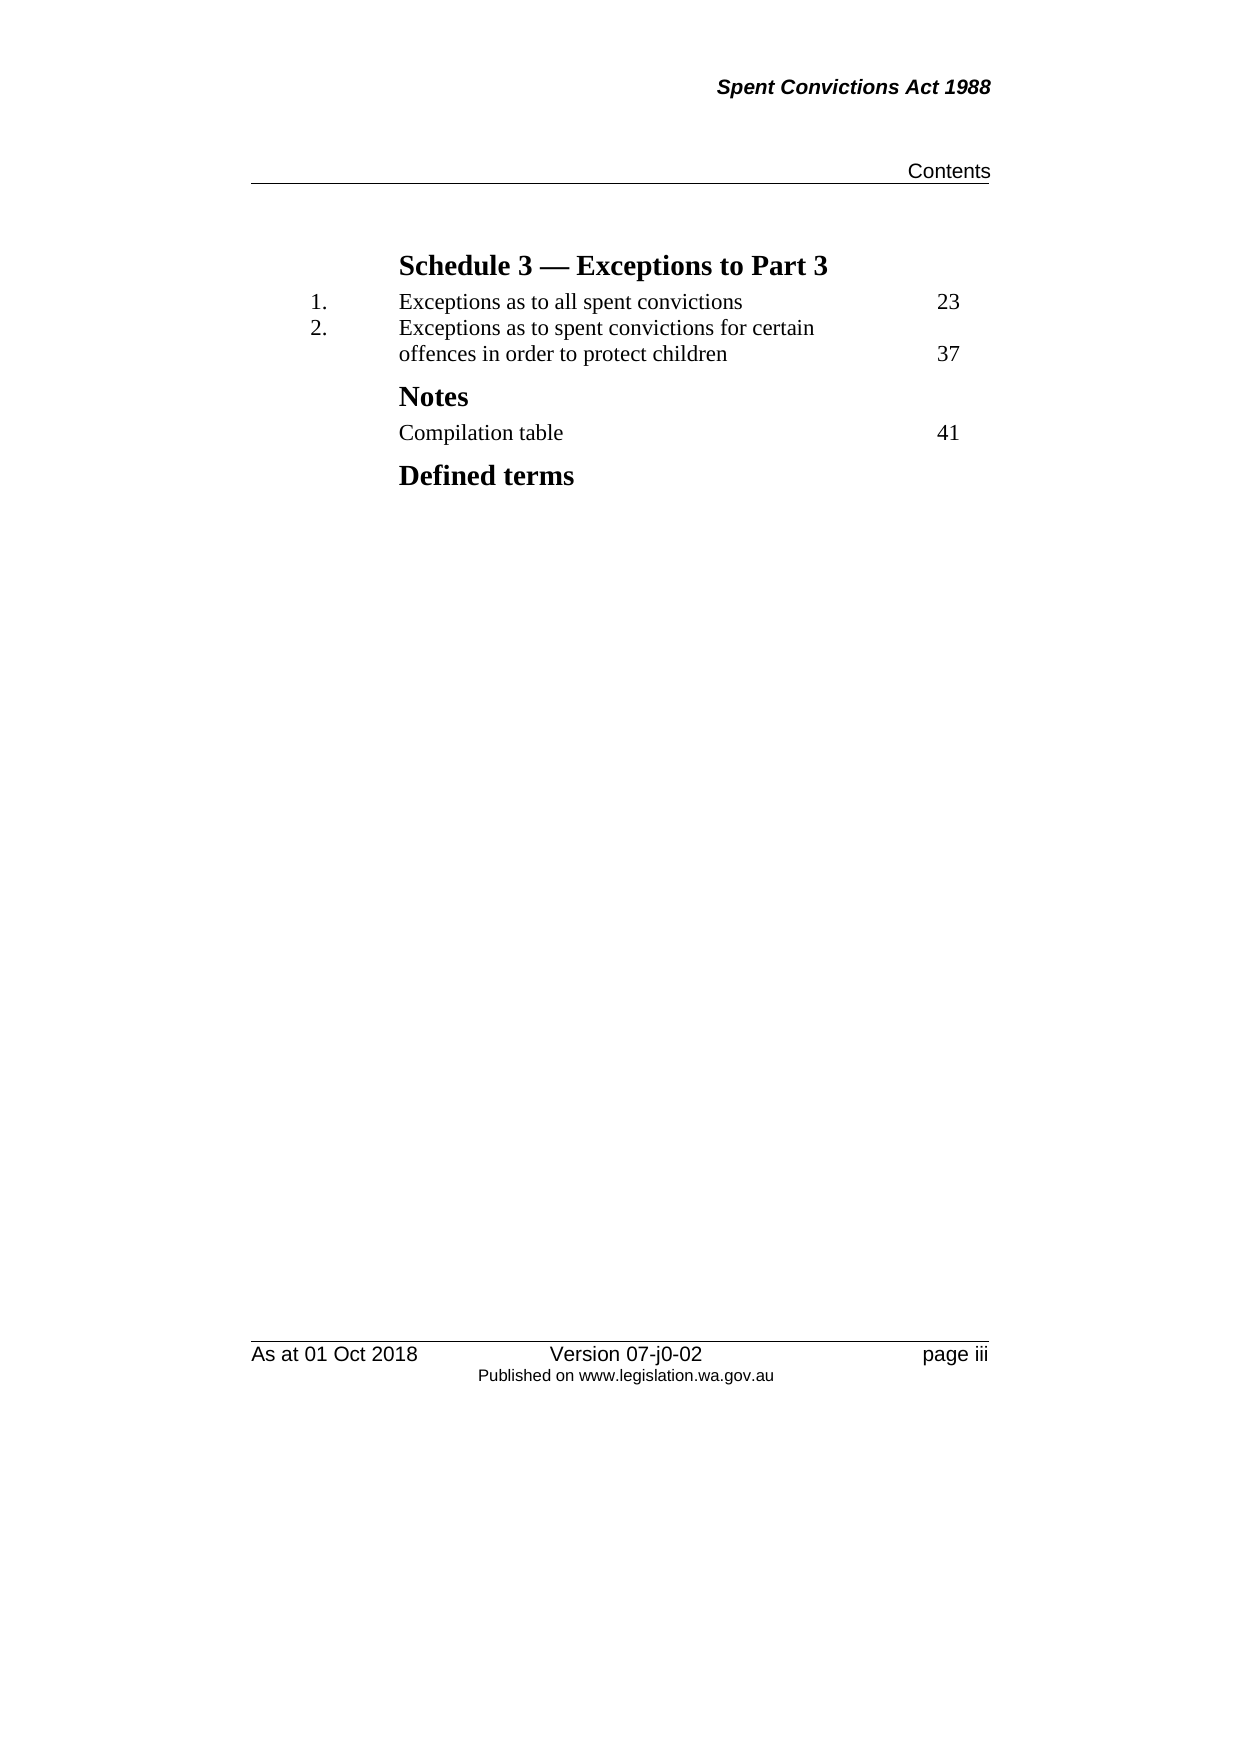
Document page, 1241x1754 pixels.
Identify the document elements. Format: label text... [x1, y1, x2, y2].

text Notes [399, 379, 871, 413]
text Defined terms [399, 458, 871, 492]
text Schedule 3 — Exceptions to Part 3 [399, 248, 871, 282]
text 2. Exceptions as to spent convictions for certain offences in order to protect children 37 [310, 314, 871, 367]
text 1. Exceptions as to all spent convictions 23 [310, 288, 871, 314]
text Compilation table 41 [310, 419, 871, 446]
